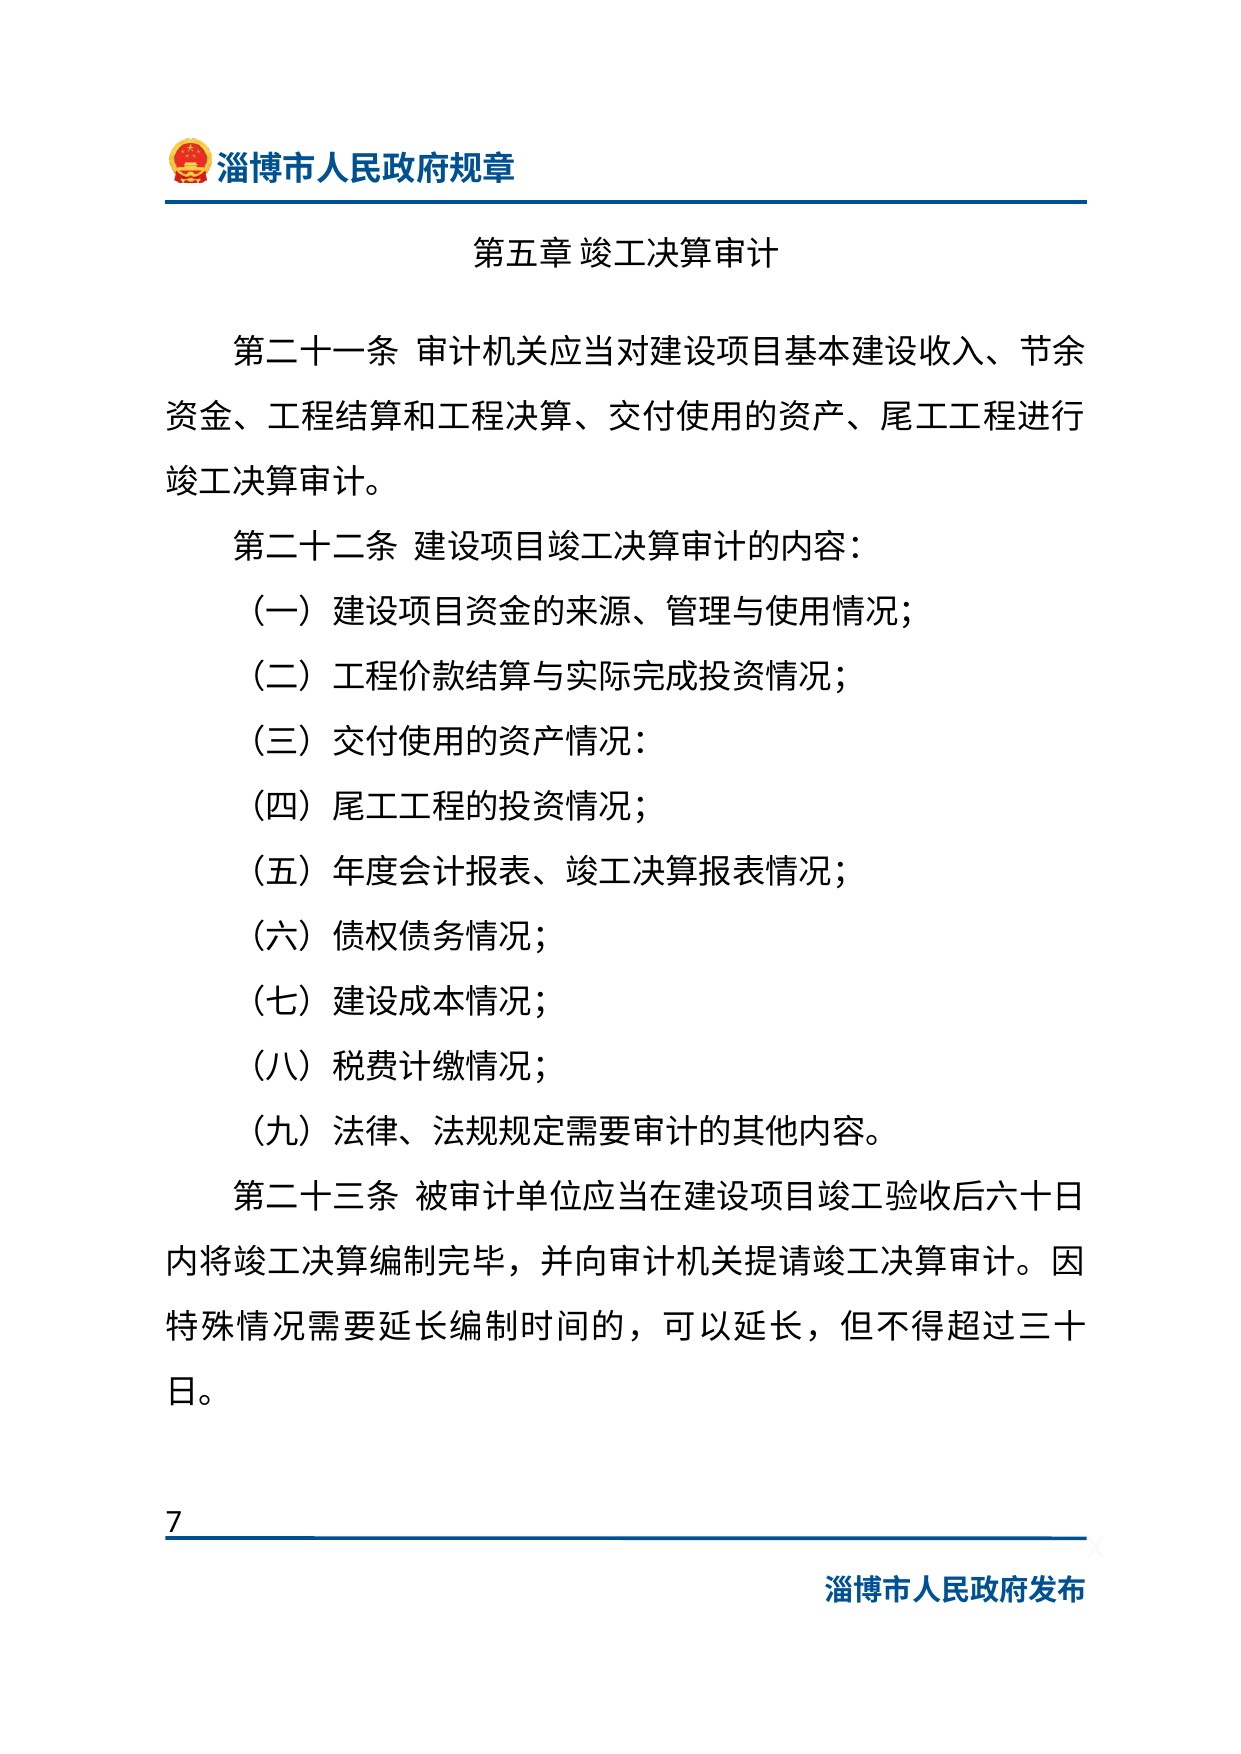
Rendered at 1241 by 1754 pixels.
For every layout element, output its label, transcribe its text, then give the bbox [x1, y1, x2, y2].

picture [165, 136, 216, 187]
text 第二十一条 审计机关应当对建设项目基本建设收入、节余资金、工程结算和工程决算、交付使用的资产、尾工工程进行竣工决算审计。 [165, 316, 1087, 511]
text （四）尾工工程的投资情况； [165, 771, 1087, 836]
text 第二十二条 建设项目竣工决算审计的内容： [165, 511, 1087, 576]
text （五）年度会计报表、竣工决算报表情况； [165, 836, 1087, 901]
text （三）交付使用的资产情况： [165, 706, 1087, 771]
text 第二十三条 被审计单位应当在建设项目竣工验收后六十日内将竣工决算编制完毕，并向审计机关提请竣工决算审计。因特殊情况需要延长编制时间的，可以延长，但不得超过三十日。 [165, 1161, 1087, 1421]
text （二）工程价款结算与实际完成投资情况； [165, 641, 1087, 706]
text （七）建设成本情况； [165, 966, 1087, 1031]
text （八）税费计缴情况； [165, 1031, 1087, 1096]
text （九）法律、法规规定需要审计的其他内容。 [165, 1096, 1087, 1161]
text （六）债权债务情况； [165, 901, 1087, 966]
text （一）建设项目资金的来源、管理与使用情况； [165, 576, 1087, 641]
text 第五章 竣工决算审计 [165, 219, 1087, 284]
